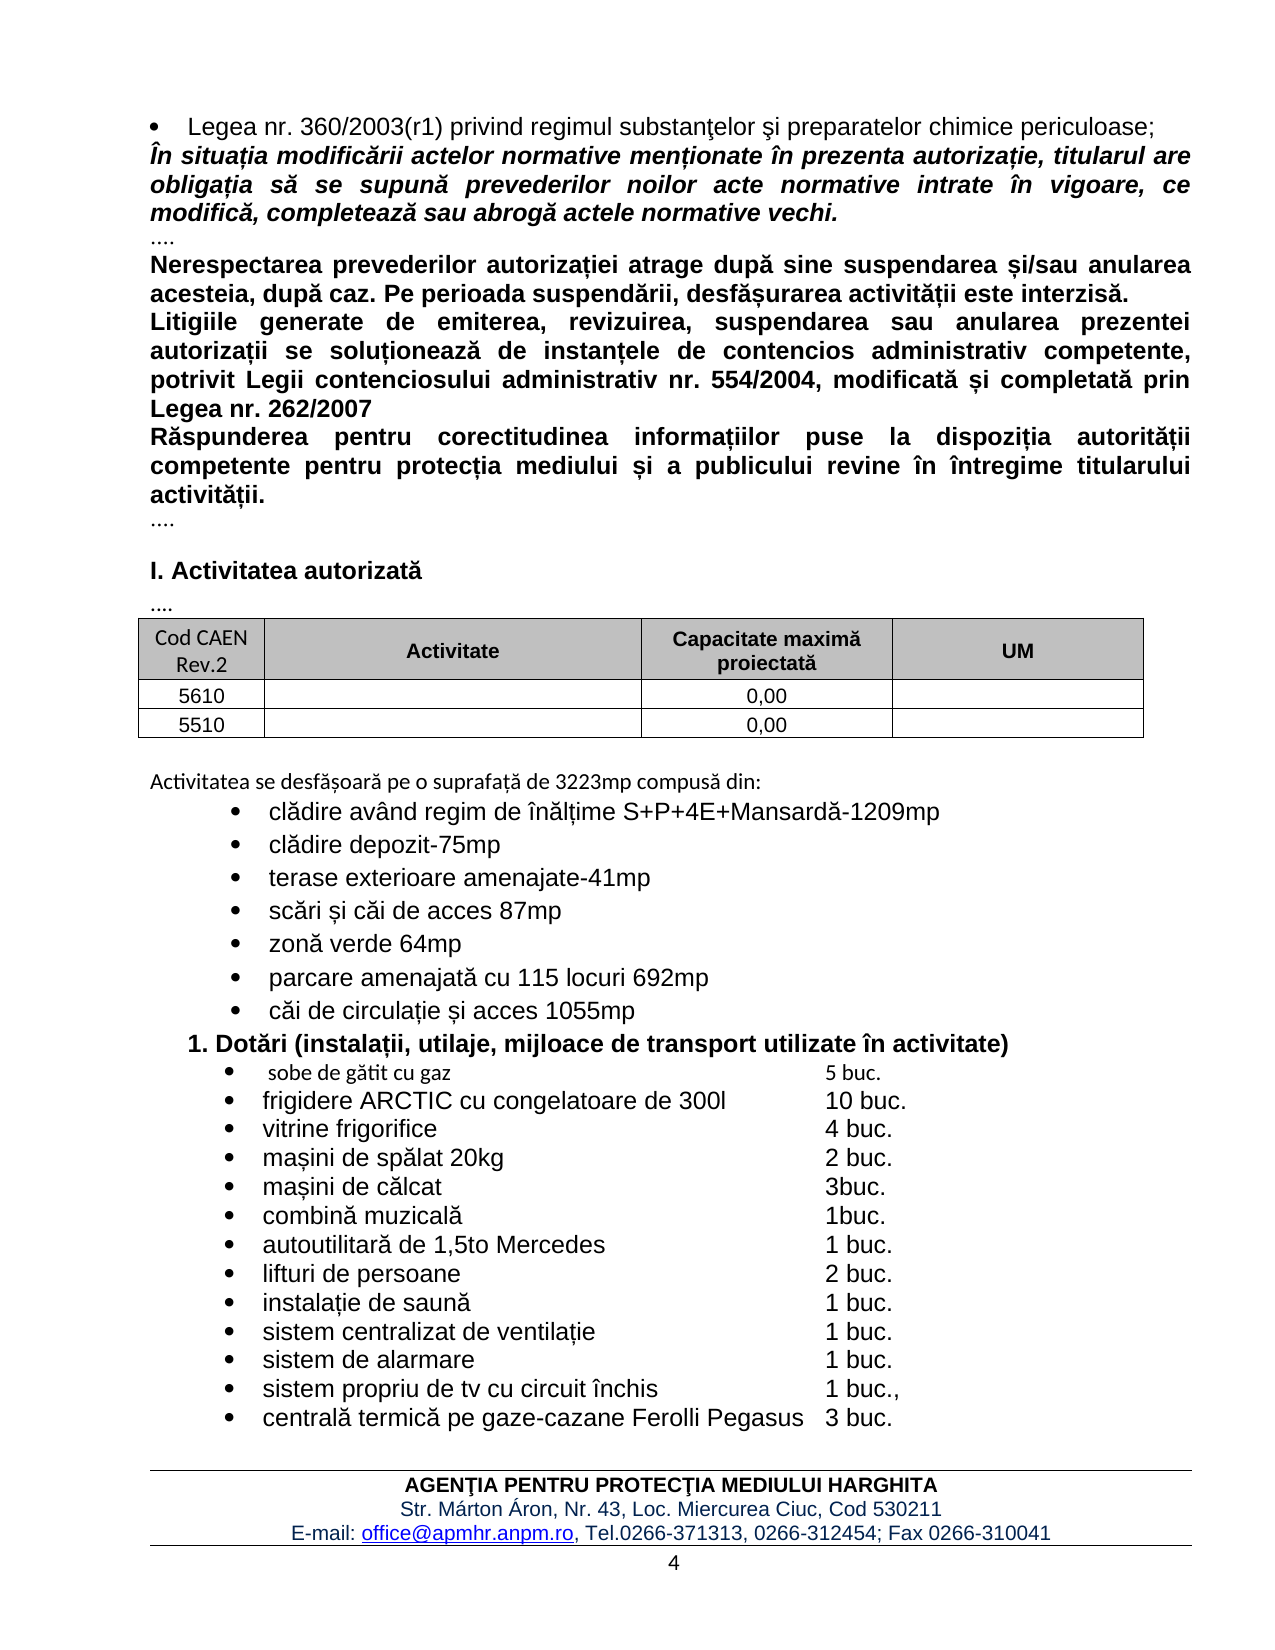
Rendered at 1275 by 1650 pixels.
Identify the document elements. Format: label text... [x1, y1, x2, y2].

text Litigiile generate de emiterea, revizuirea, suspendarea sau anularea prezentei autorizații se soluționează de instanțele de contencios administrativ competente, potrivit [150, 307, 1192, 422]
subtitle 1. Dotări (instalații, utilaje, mijloace de transport utilizate în activitate) [187, 1029, 1192, 1058]
text Răspunderea pentru corectitudinea informațiilor puse la dispoziția autorității competente pentru protecția mediului și a publicului revine în întregime titularului activității. [150, 422, 1192, 509]
text În situația modificării actelor normative menționate în prezenta autorizație, titularul are obligația să se supună prevederilor noilor acte normative intrate în vigoare, ce modifică, completează sau abrogă actele normative vechi. [150, 141, 1192, 227]
text Nerespectarea prevederilor autorizației atrage după sine suspendarea și/sau anularea acesteia, după caz. Pe perioada suspendării, desfășurarea activității este interzisă. [150, 250, 1192, 307]
subtitle I. Activitatea autorizată [150, 556, 1192, 585]
